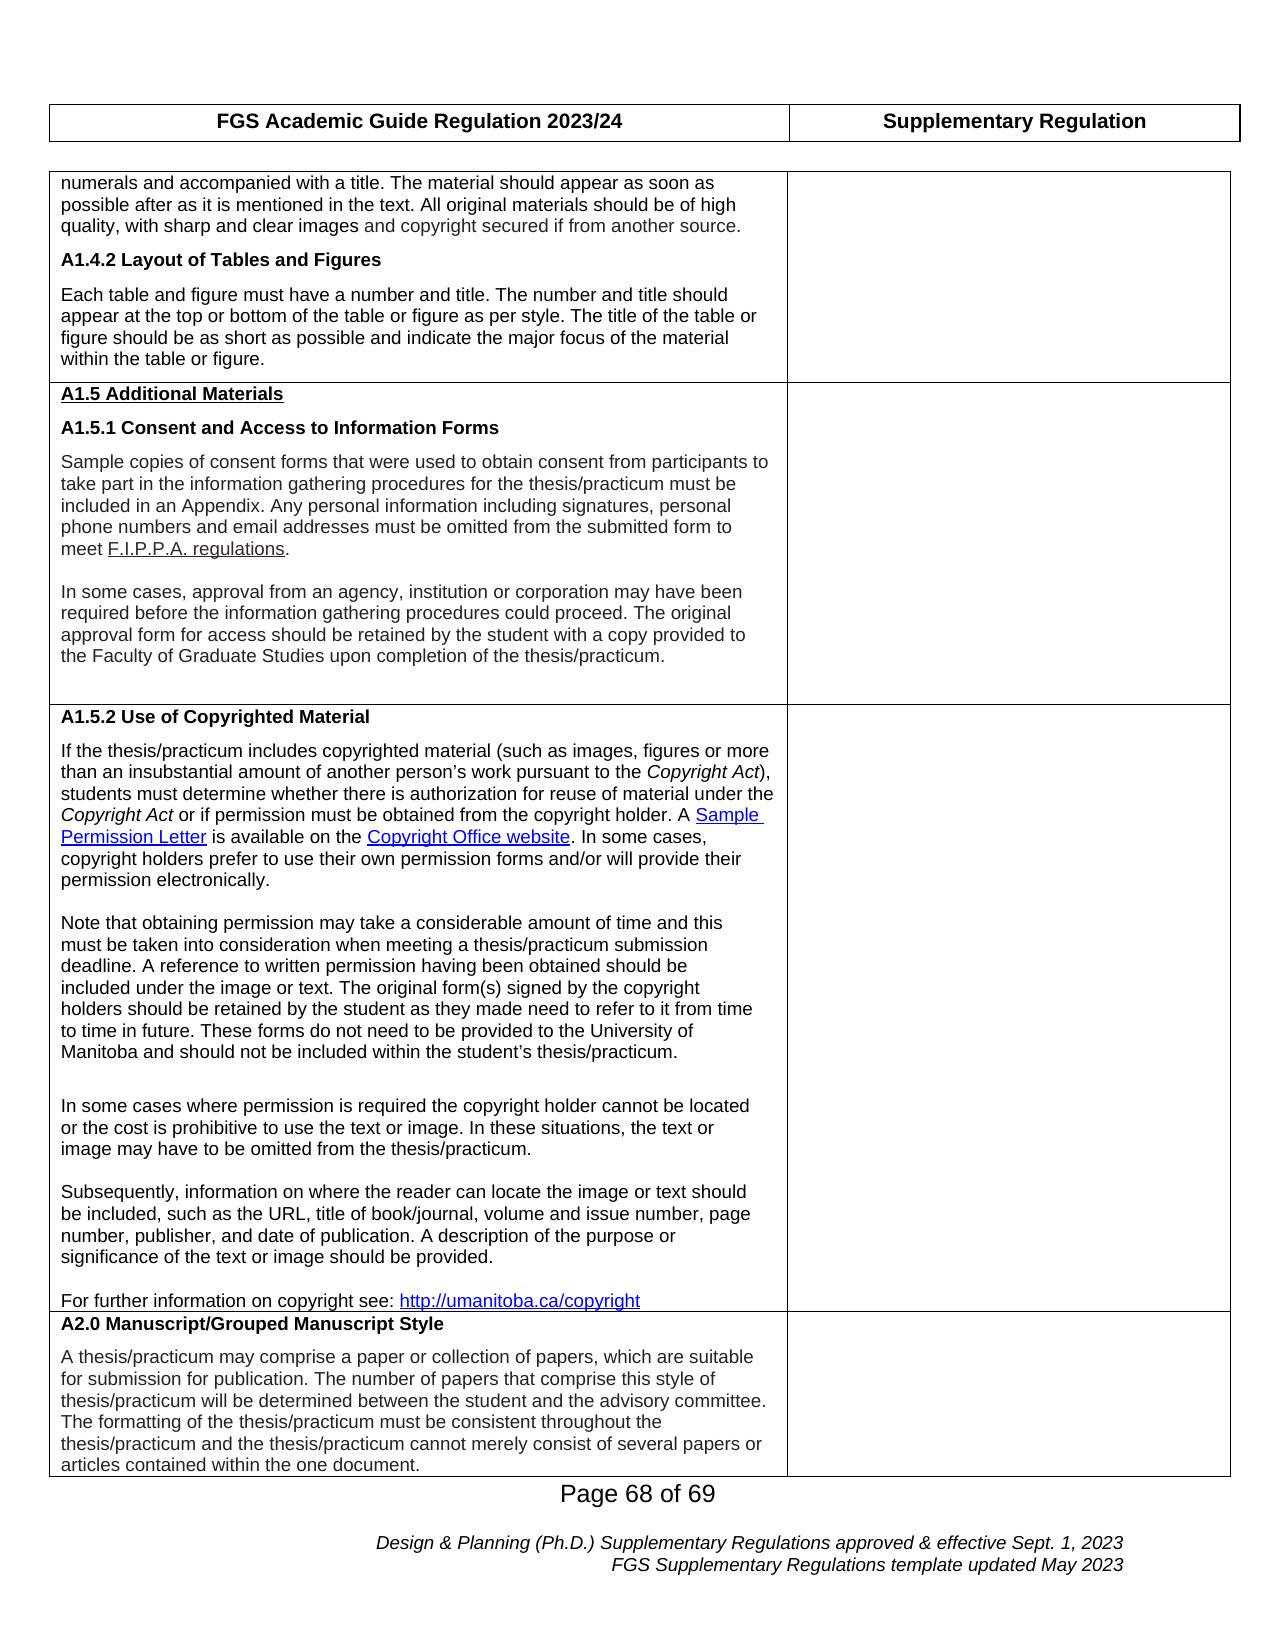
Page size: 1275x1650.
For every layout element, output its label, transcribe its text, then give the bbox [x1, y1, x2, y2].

table_cell A1.5 Additional Materials A1.5.1 Consent and Access to Information Forms Sample copies of consent forms that were used to obtain consent from participants to take part in the information gathering procedures for the thesis/practicum must be included in an Appendix. Any personal information including signatures, personal phone numbers and email addresses must be omitted from the submitted form to meet F.I.P.P.A. regulations. In some cases, approval from an agency, institution or corporation may have been required before the information gathering procedures could proceed. The original approval form for access should be retained by the student with a copy provided to the Faculty of Graduate Studies upon completion of the thesis/practicum. [50, 383, 787, 704]
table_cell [50, 172, 787, 382]
table_cell A1.5.2 Use of Copyrighted Material If the thesis/practicum includes copyrighted material (such as images, figures or more than an insubstantial amount of another person’s work pursuant to the Copyright Act), students must determine whether there is authorization for reuse of material under the Copyright Act or if permission must be obtained from the copyright holder. A Sample Permission Letter is available on the Copyright Office website. In some cases, copyright holders prefer to use their own permission forms and/or will provide their permission electronically. Note that obtaining permission may take a considerable amount of time and this must be taken into consideration when meeting a thesis/practicum submission deadline. A reference to written permission having been obtained should be included under the image or text. The original form(s) signed by the copyright holders should be retained by the student as they made need to refer to it from time to time in future. These forms do not need to be provided to the University of Manitoba and should not be included within the student’s thesis/practicum. In some cases where permission is required the copyright holder cannot be located or the cost is prohibitive to use the text or image. In these situations, the text or image may have to be omitted from the thesis/practicum. Subsequently, information on where the reader can locate the image or text should be included, such as the URL, title of book/journal, volume and issue number, page number, publisher, and date of publication. A description of the purpose or significance of the text or image should be provided. For further information on copyright see: http://umanitoba.ca/copyright [50, 705, 787, 1311]
table_cell [788, 172, 1230, 382]
table_cell [788, 705, 1230, 1311]
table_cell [50, 1312, 787, 1476]
table_cell [788, 1312, 1230, 1476]
table_cell [788, 383, 1230, 704]
